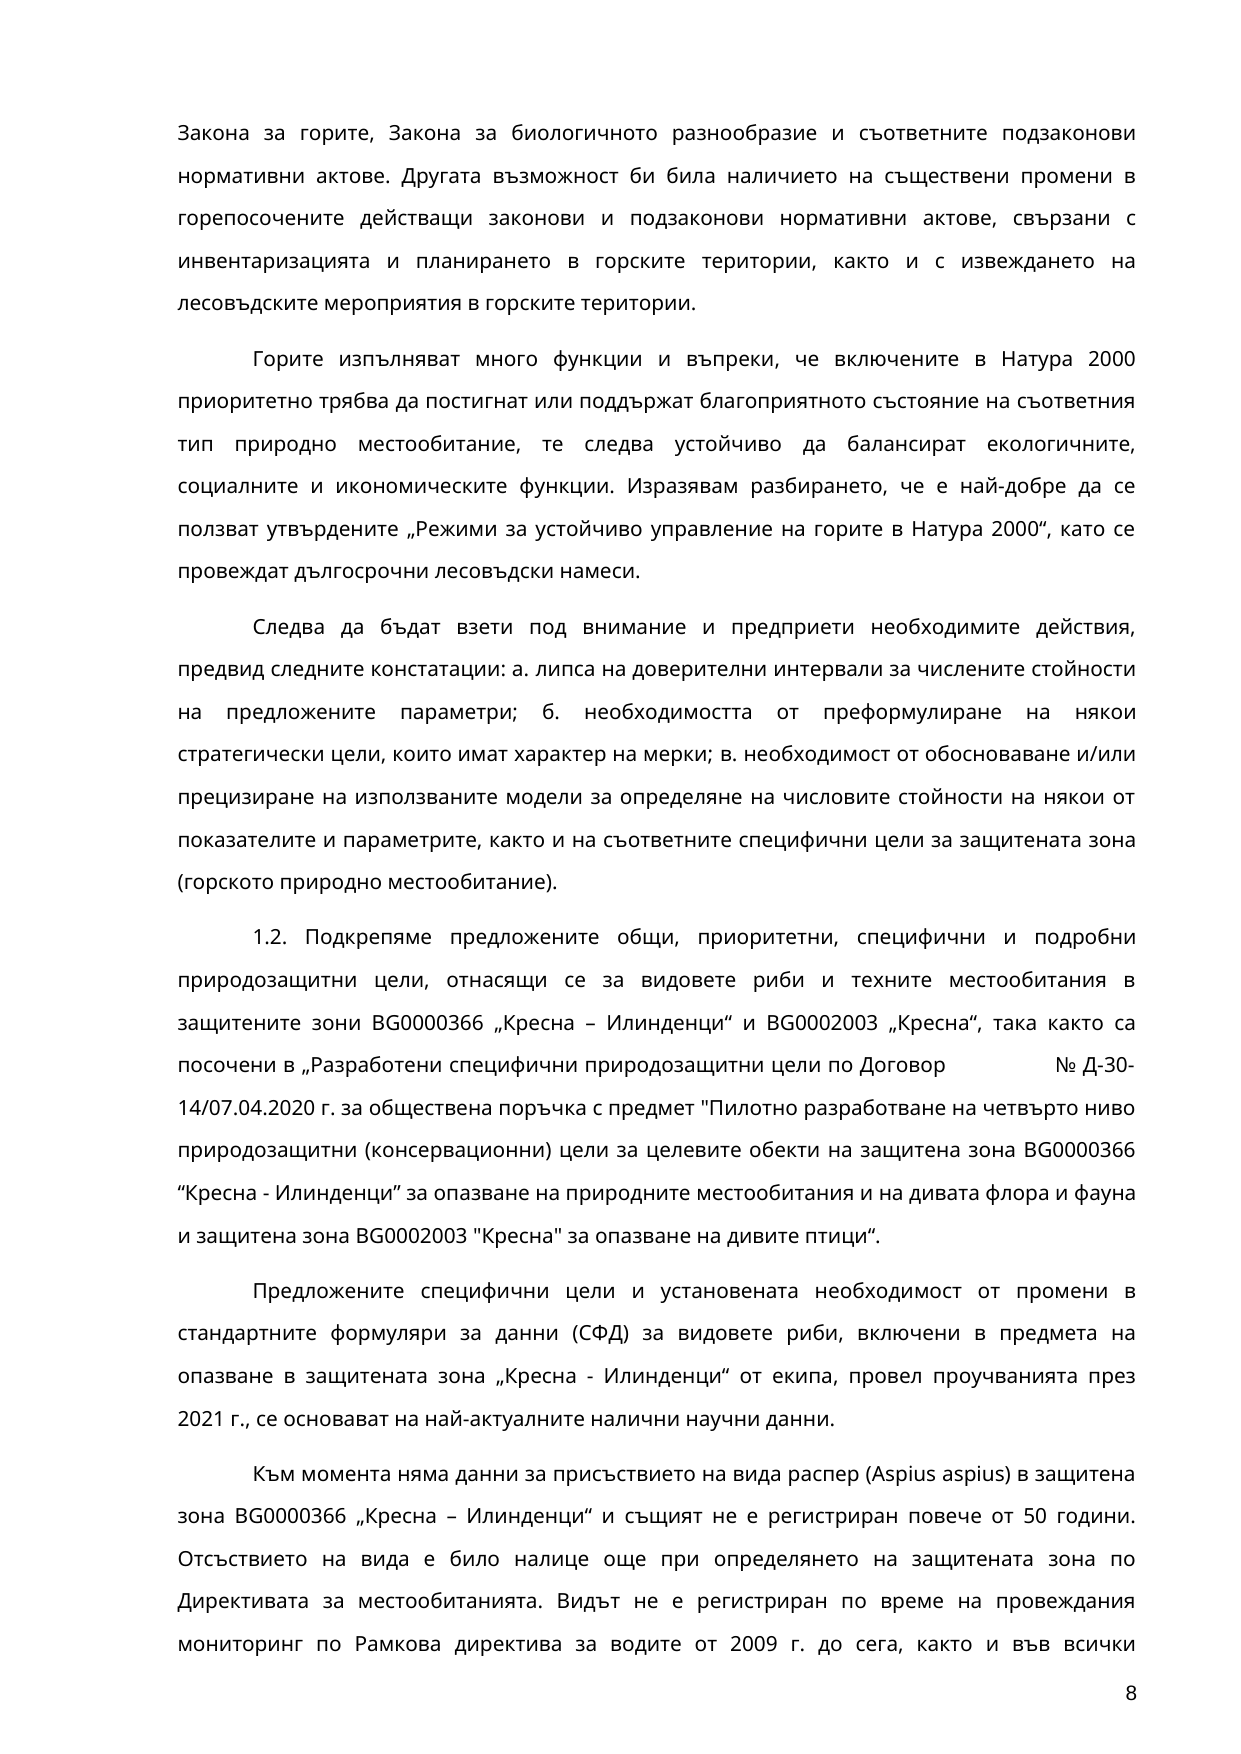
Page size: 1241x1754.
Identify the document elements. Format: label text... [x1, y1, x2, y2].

text 1.2. Подкрепяме предложените общи, приоритетни, специфични и подробни природозащитни цели, отнасящи се за видовете риби и техните местообитания в защитените зони BG0000366 „Кресна – Илинденци“ и BG0002003 „Кресна“, така както са посочени в „Разработени специфични природозащитни цели по Договор № Д-30-14/07.04.2020 г. за обществена поръчка с предмет "Пилотно разработване на четвърто ниво природозащитни (консервационни) цели за целевите обекти на защитена зона BG0000366 “Кресна - Илинденци” за опазване на природните местообитания и на дивата флора и фауна и защитена зона BG0002003 "Кресна" за опазване на дивите птици“. [177, 922, 1137, 1249]
text Следва да бъдат взети под внимание и предприети необходимите действия, предвид следните констатации: а. липса на доверителни интервали за числените стойности на предложените параметри; б. необходимостта от преформулиране на някои стратегически цели, които имат характер на мерки; в. необходимост от обосноваване и/или прецизиране на използваните модели за определяне на числовите стойности на някои от показателите и параметрите, както и на съответните специфични цели за защитената зона (горското природно местообитание). [177, 612, 1137, 896]
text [177, 1459, 1137, 1658]
text Горите изпълняват много функции и въпреки, че включените в Натура 2000 приоритетно трябва да постигнат или поддържат благоприятното състояние на съответния тип природно местообитание, те следва устойчиво да балансират екологичните, социалните и икономическите функции. Изразявам разбирането, че е най-добре да се ползват утвърдените „Режими за устойчиво управление на горите в Натура 2000“, като се провеждат дългосрочни лесовъдски намеси. [177, 344, 1137, 585]
text Предложените специфични цели и установената необходимост от промени в стандартните формуляри за данни (СФД) за видовете риби, включени в предмета на опазване в защитената зона „Кресна - Илинденци“ от екипа, провел проучванията през 2021 г., се основават на най-актуалните налични научни данни. [177, 1276, 1137, 1432]
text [177, 118, 1137, 317]
